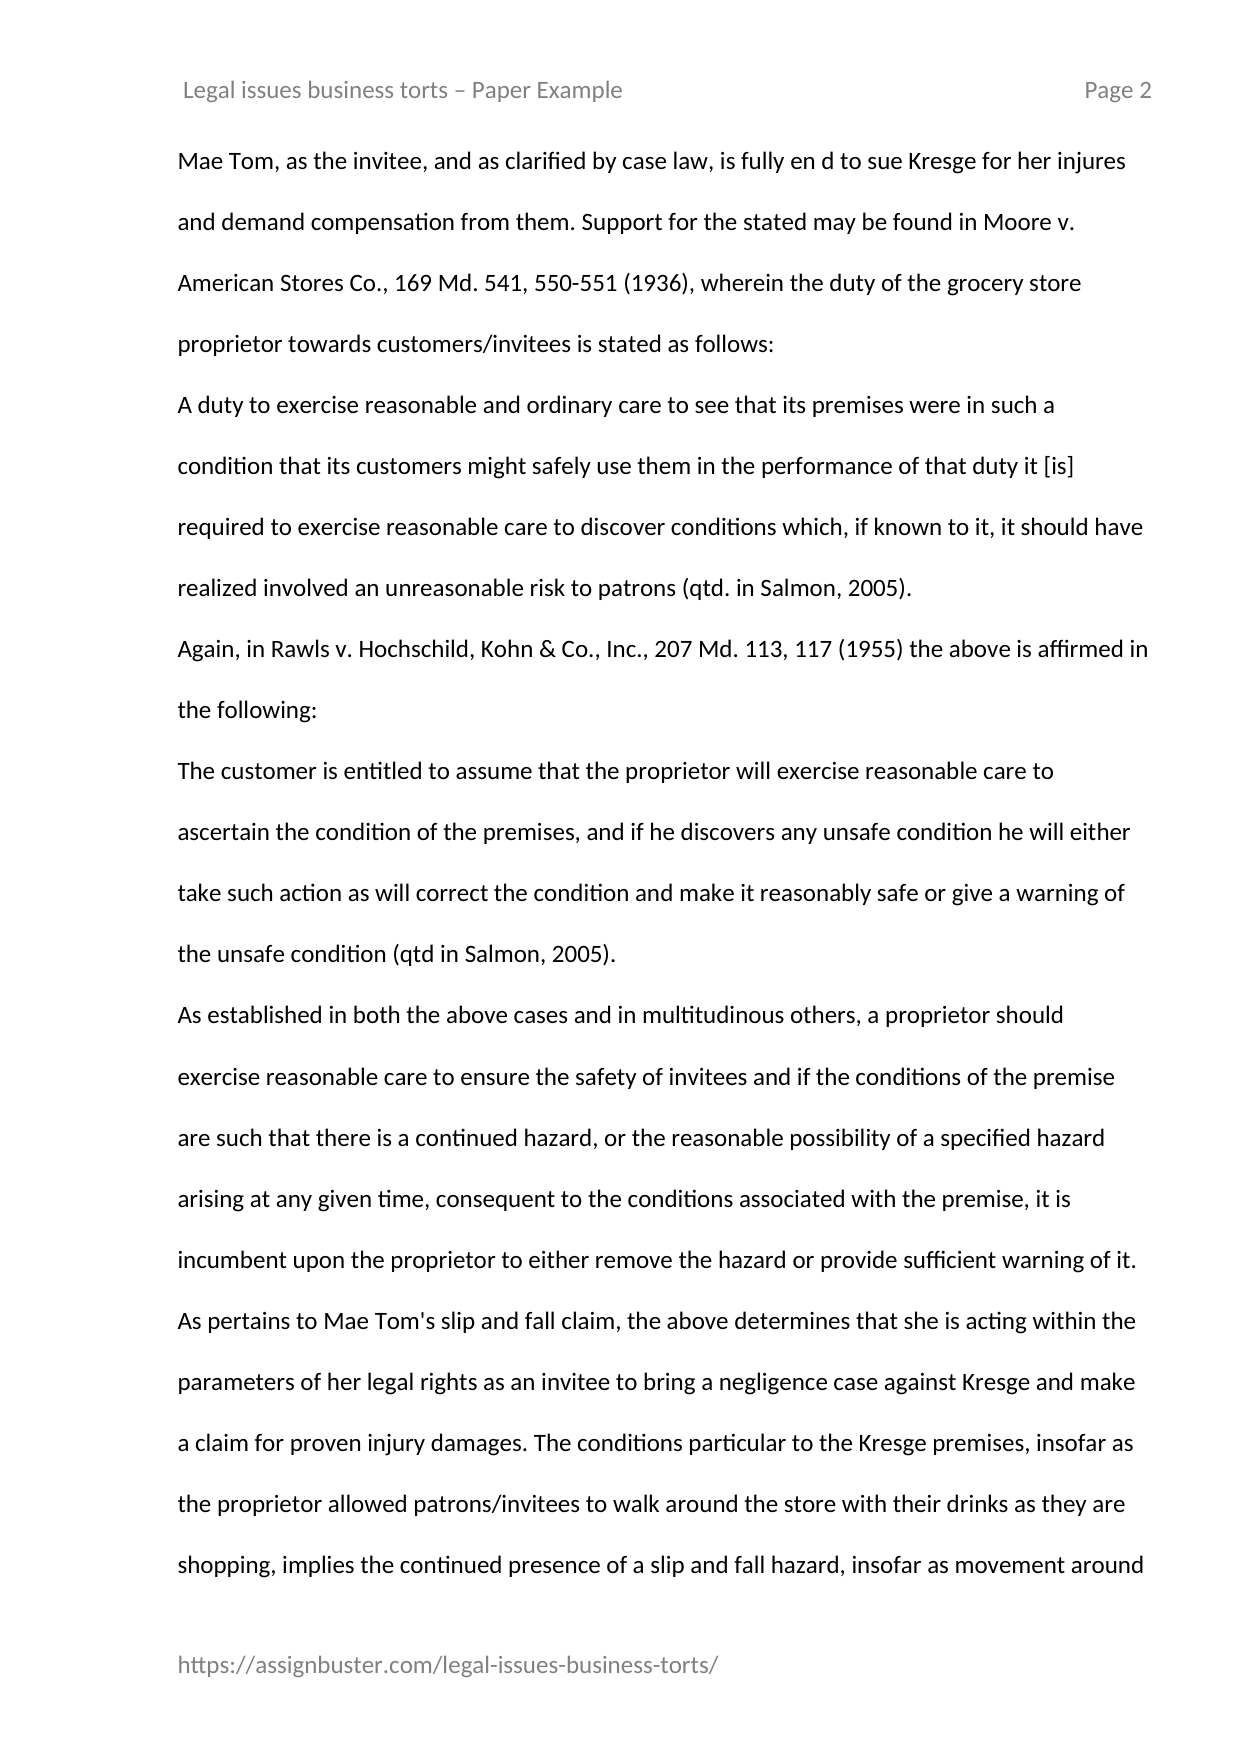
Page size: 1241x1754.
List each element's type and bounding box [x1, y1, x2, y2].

text [177, 145, 1152, 1579]
